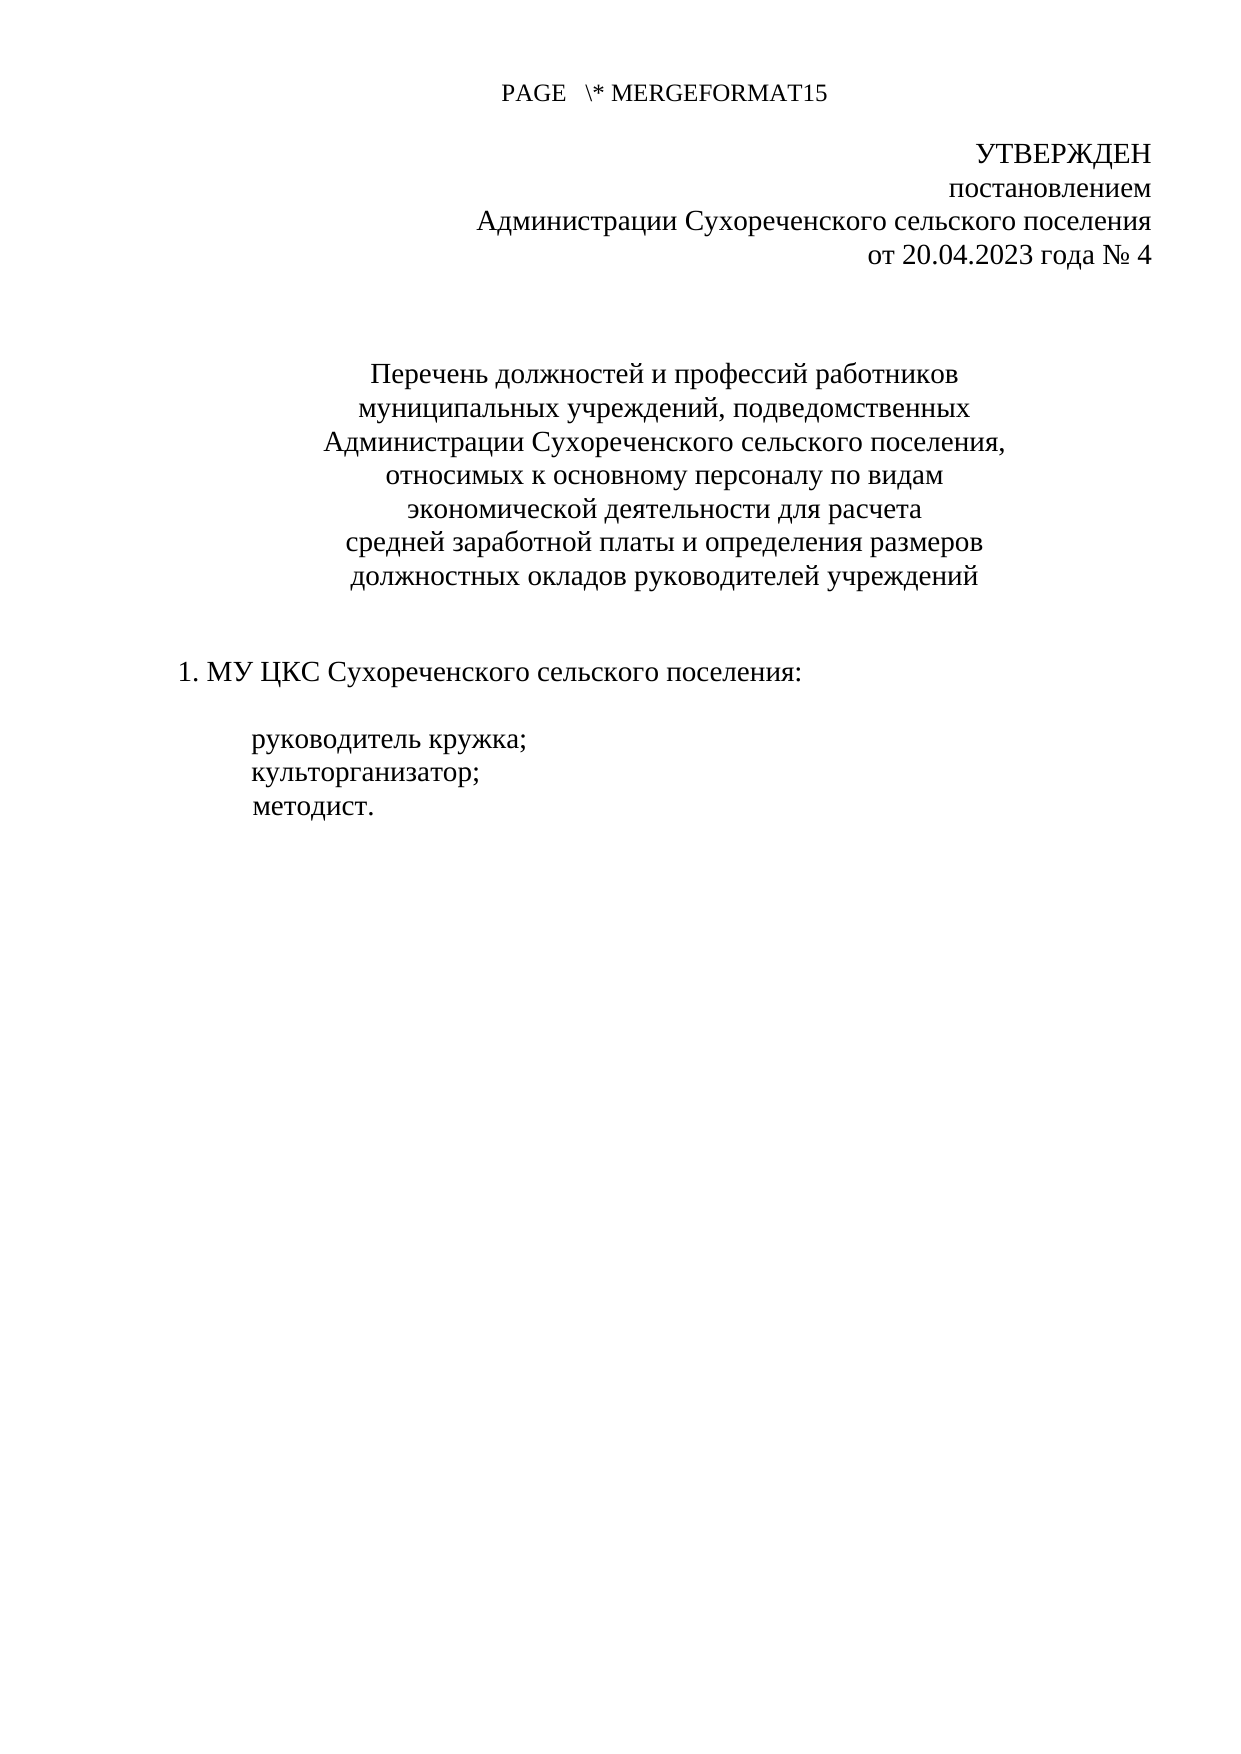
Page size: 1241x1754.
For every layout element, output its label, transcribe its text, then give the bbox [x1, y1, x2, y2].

text экономической деятельности для расчета [177, 491, 1152, 524]
text Администрации Сухореченского сельского поселения, [177, 424, 1152, 457]
text Перечень должностей и профессий работников [177, 357, 1152, 390]
text от 20.04.2023 года № 4 [605, 237, 1152, 270]
text постановлением [177, 170, 1152, 203]
list методист. [177, 788, 1152, 821]
list руководитель кружка; [177, 721, 1152, 754]
list культорганизатор; [177, 754, 1152, 788]
text средней заработной платы и определения размеров [177, 524, 1152, 558]
text относимых к основному персоналу по видам [177, 457, 1152, 491]
text должностных окладов руководителей учреждений [177, 558, 1152, 591]
text муниципальных учреждений, подведомственных [177, 390, 1152, 424]
text 1. МУ ЦКС Сухореченского сельского поселения: [177, 654, 1152, 687]
text Администрации Сухореченского сельского поселения [177, 203, 1152, 237]
text УТВЕРЖДЕН [605, 136, 1152, 170]
